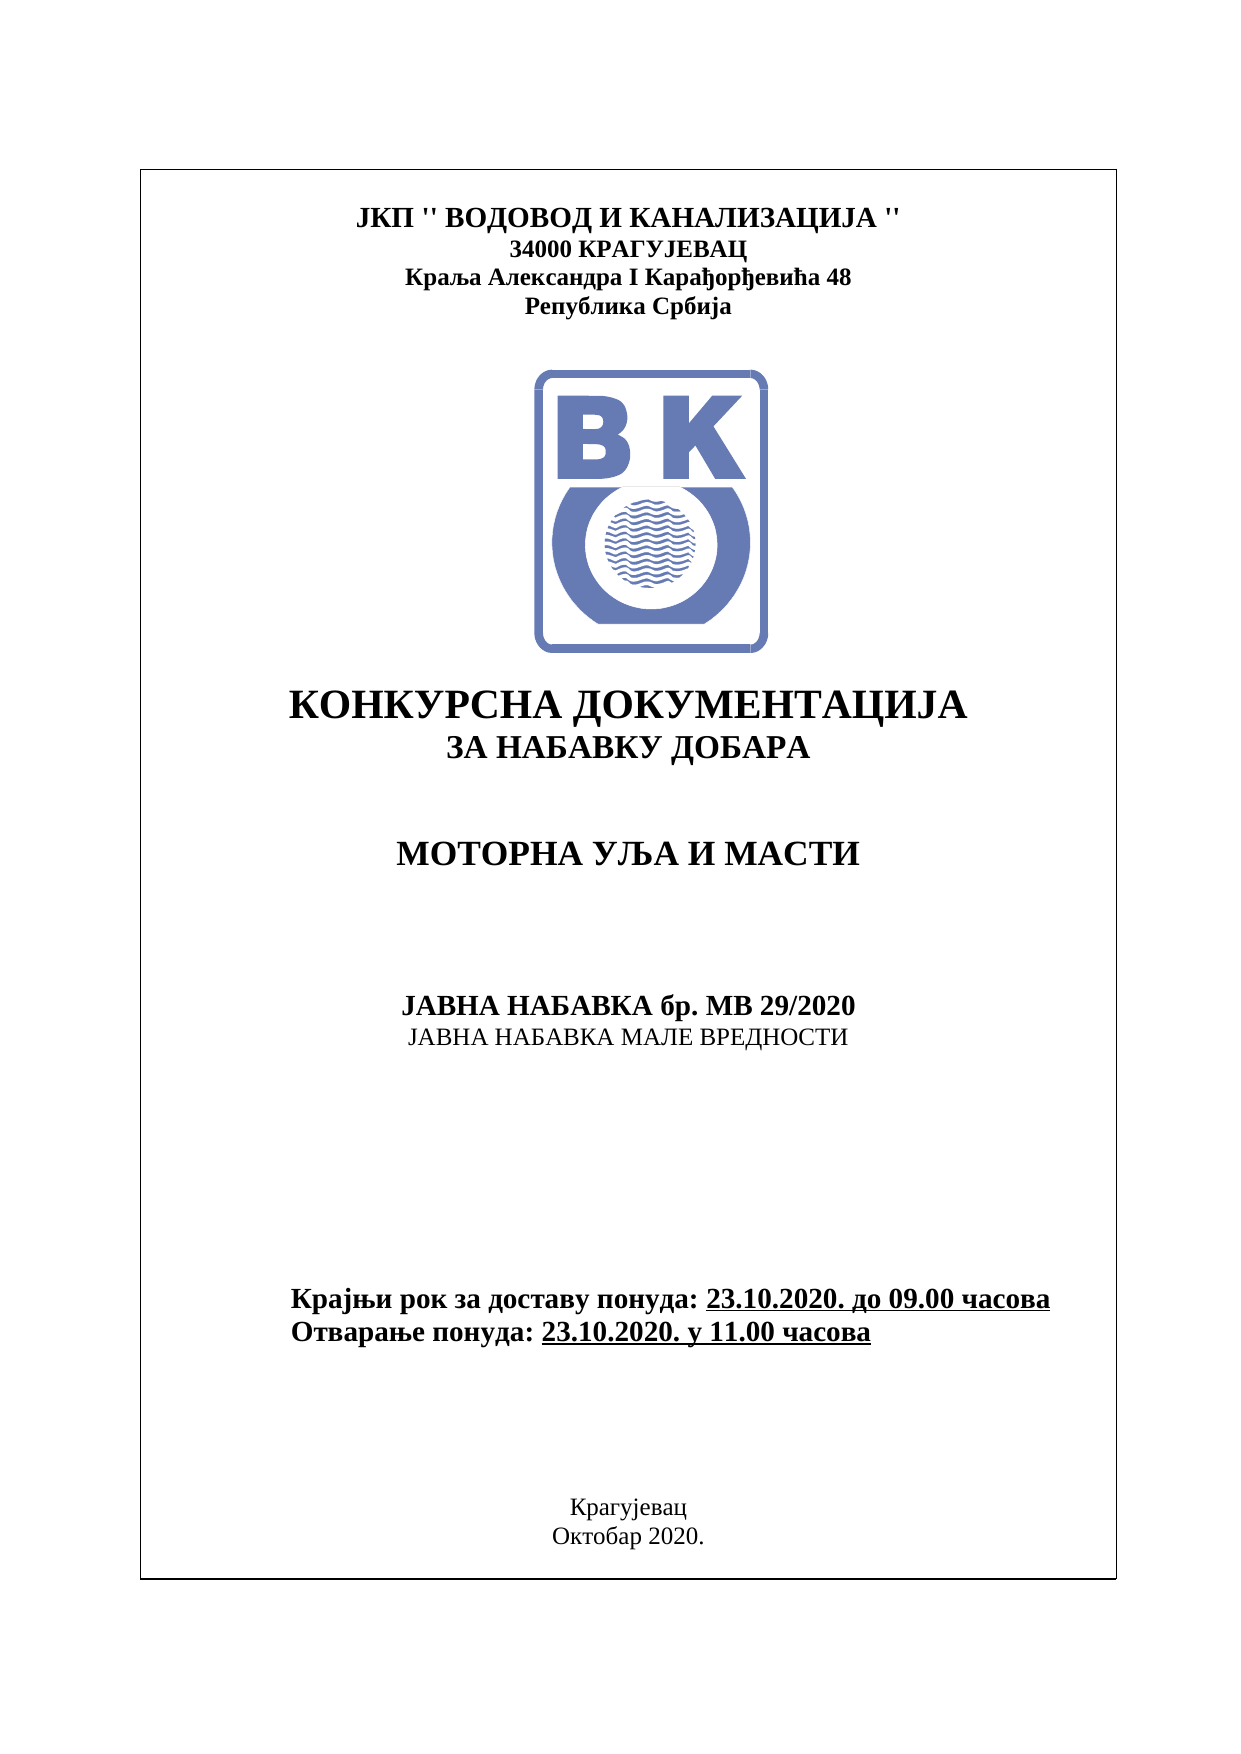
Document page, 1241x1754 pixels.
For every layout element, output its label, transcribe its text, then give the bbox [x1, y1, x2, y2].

text Октобар 2020. [141, 1521, 1116, 1550]
title Република Србија [141, 291, 1116, 320]
title 34000 КРАГУЈЕВАЦ [141, 234, 1116, 262]
text ЗА НАБАВКУ ДОБАРА [141, 727, 1116, 766]
text Крагујевац [141, 1492, 1116, 1521]
list МОТОРНА УЉА И МАСТИ [141, 833, 1116, 873]
subtitle ЈАВНА НАБАВКА бр. МВ 29/2020 [141, 988, 1116, 1022]
title Краља Александра I Карађорђевића 48 [141, 262, 1116, 291]
text Крајњи рок за доставу понуда: 23.10.2020. до 09.00 часова [141, 1281, 1116, 1314]
text Отварање понуда: 23.10.2020. у 11.00 часова [141, 1314, 1116, 1348]
text КОНКУРСНА ДОКУМЕНТАЦИЈА [141, 679, 1116, 727]
text ЈАВНА НАБАВКА МАЛЕ ВРЕДНОСТИ [141, 1022, 1116, 1051]
title ЈКП '' ВОДОВОД И КАНАЛИЗАЦИЈА '' [141, 200, 1116, 234]
